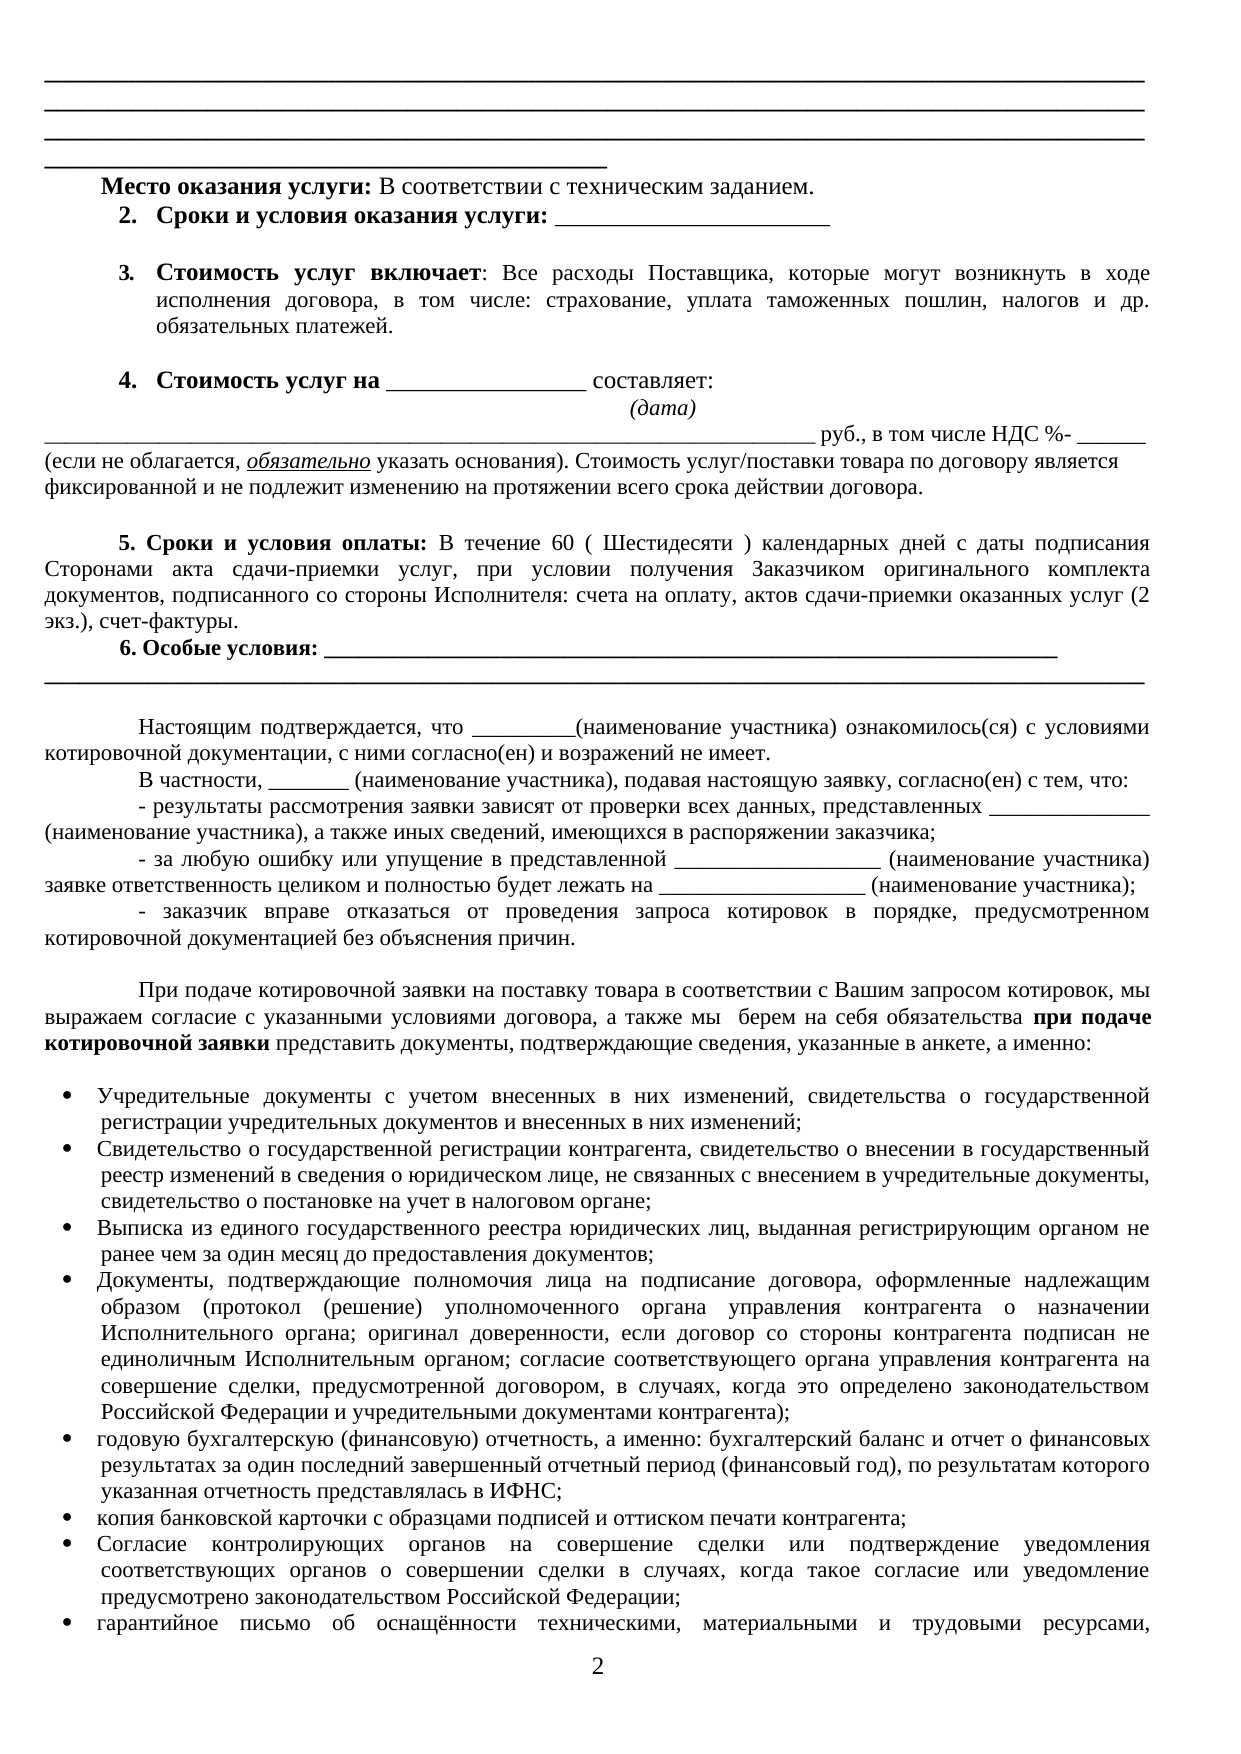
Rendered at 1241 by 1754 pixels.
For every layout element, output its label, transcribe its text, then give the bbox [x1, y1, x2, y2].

list копия банковской карточки с образцами подписей и оттиском печати контрагента; [63, 1504, 1152, 1530]
text - результаты рассмотрения заявки зависят от проверки всех данных, представленных ______________ (наименование участника), а также иных сведений, имеющихся в распоряжении заказчика; [44, 792, 1152, 845]
text - за любую ошибку или упущение в представленной __________________ (наименование участника) заявке ответственность целиком и полностью будет лежать на __________________ (наименование участника); [44, 845, 1152, 897]
list Свидетельство о государственной регистрации контрагента, свидетельство о внесении в государственный реестр изменений в сведения о юридическом лице, не связанных с внесением в учредительные документы, свидетельство о постановке на учет в налоговом органе; [63, 1135, 1152, 1214]
list Сроки и условия оказания услуги: ______________________ [118, 200, 1152, 229]
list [63, 1609, 1152, 1635]
text 6. Особые условия: ________________________________________________________________ [44, 634, 1152, 660]
text При подаче котировочной заявки на поставку товара в соответствии с Вашим запросом котировок, мы выражаем согласие с указанными условиями договора, а также мы берем на себя обязательства при подаче котировочной заявки представить документы, подтверждающие сведения, указанные в анкете, а именно: [44, 977, 1152, 1056]
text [44, 56, 1152, 171]
text __________________________________________________________________________ руб., в том числе НДС %- ______ (если не облагается, обязательно указать основания). Стоимость услуг/поставки товара по договору является фиксированной и не подлежит изменению на протяжении всего срока действии договора. [44, 420, 1152, 499]
list Согласие контролирующих органов на совершение сделки или подтверждение уведомления соответствующих органов о совершении сделки в случаях, когда такое согласие или уведомление предусмотрено законодательством Российской Федерации; [63, 1530, 1152, 1609]
text (дата) [118, 394, 1152, 420]
text - заказчик вправе отказаться от проведения запроса котировок в порядке, предусмотренном котировочной документацией без объяснения причин. [44, 897, 1152, 950]
list Выписка из единого государственного реестра юридических лиц, выданная регистрирующим органом не ранее чем за один месяц до предоставления документов; [63, 1214, 1152, 1266]
text ________________________________________________________________________________________________ [44, 660, 1152, 687]
list годовую бухгалтерскую (финансовую) отчетность, а именно: бухгалтерский баланс и отчет о финансовых результатах за один последний завершенный отчетный период (финансовый год), по результатам которого указанная отчетность представлялась в ИФНС; [63, 1424, 1152, 1504]
list Стоимость услуг включает: Все расходы Поставщика, которые могут возникнуть в ходе исполнения договора, в том числе: страхование, уплата таможенных пошлин, налогов и др. обязательных платежей. [118, 257, 1152, 339]
text Место оказания услуги: В соответствии с техническим заданием. [44, 171, 1152, 200]
text Настоящим подтверждается, что _________(наименование участника) ознакомилось(ся) с условиями котировочной документации, с ними согласно(ен) и возражений не имеет. [44, 713, 1152, 766]
list Документы, подтверждающие полномочия лица на подписание договора, оформленные надлежащим образом (протокол (решение) уполномоченного органа управления контрагента о назначении Исполнительного органа; оригинал доверенности, если договор со стороны контрагента подписан не единоличным Исполнительным органом; согласие соответствующего органа управления контрагента на совершение сделки, предусмотренной договором, в случаях, когда это определено законодательством Российской Федерации и учредительными документами контрагента); [63, 1266, 1152, 1424]
list Стоимость услуг на ________________ составляет: [118, 365, 1152, 394]
text В частности, _______ (наименование участника), подавая настоящую заявку, согласно(ен) с тем, что: [44, 766, 1152, 792]
text 5. Сроки и условия оплаты: В течение 60 ( Шестидесяти ) календарных дней с даты подписания Сторонами акта сдачи-приемки услуг, при условии получения Заказчиком оригинального комплекта документов, подписанного со стороны Исполнителя: счета на оплату, актов сдачи-приемки оказанных услуг (2 экз.), счет-фактуры. [44, 528, 1152, 634]
list Учредительные документы с учетом внесенных в них изменений, свидетельства о государственной регистрации учредительных документов и внесенных в них изменений; [63, 1082, 1152, 1135]
